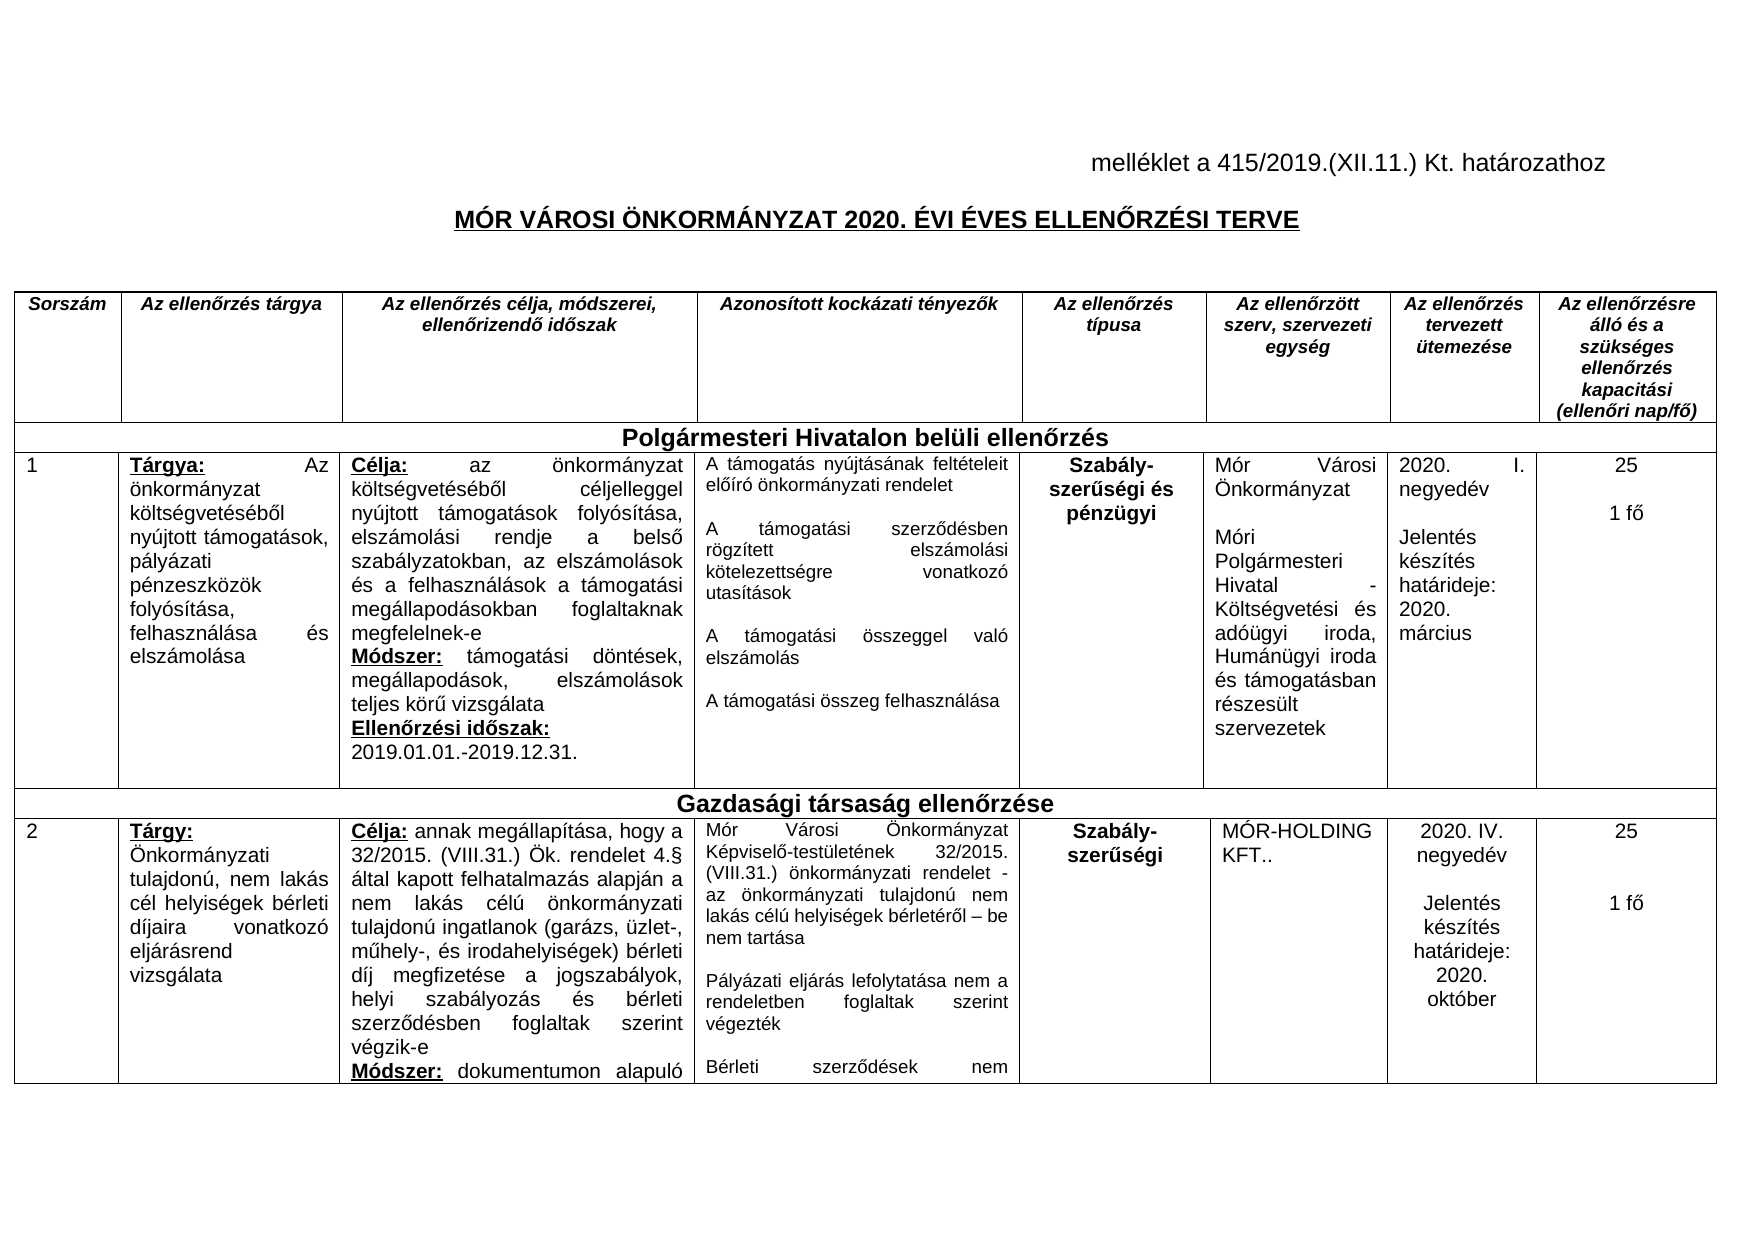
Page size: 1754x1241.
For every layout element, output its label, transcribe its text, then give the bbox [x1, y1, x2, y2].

table_header Az ellenőrzés tervezett ütemezése [1391, 293, 1539, 422]
table_cell Szabály-szerűségi és pénzügyi [1020, 453, 1203, 788]
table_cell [340, 819, 694, 1082]
table_cell Célja: az önkormányzat költségvetéséből céljelleggel nyújtott támogatások folyósítása, elszámolási rendje a belső szabályzatokban, az elszámolások és a felhasználások a támogatási megállapodásokban foglaltaknak megfelelnek-e Módszer: támogatási döntések, megállapodások, elszámolások teljes körű vizsgálata Ellenőrzési időszak: 2019.01.01.-2019.12.31. [340, 453, 694, 788]
text Mór Városi Önkormányzat 2020. ÉVI éves ELLENŐRZÉSI TERVe [148, 205, 1606, 234]
table_cell Mór Városi Önkormányzat Móri Polgármesteri Hivatal - Költségvetési és adóügyi iroda, Humánügyi iroda és támogatásban részesült szervezetek [1204, 453, 1387, 788]
table_header Az ellenőrzött szerv, szervezeti egység [1207, 293, 1390, 422]
table_cell Gazdasági társaság ellenőrzése [15, 789, 1716, 818]
text melléklet a 415/2019.(XII.11.) Kt. határozathoz [15, 148, 1606, 176]
table_cell 25 1 fő [1537, 819, 1716, 1082]
table_header Sorszám [15, 293, 121, 422]
table_header Az ellenőrzés tárgya [122, 293, 342, 422]
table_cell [695, 819, 1019, 1082]
table_header Az ellenőrzésre álló és a szükséges ellenőrzés kapacitási (ellenőri nap/fő) [1540, 293, 1716, 422]
table_header Az ellenőrzés típusa [1023, 293, 1206, 422]
table_cell 25 1 fő [1537, 453, 1716, 788]
table_cell 2 [15, 819, 118, 1082]
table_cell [1388, 819, 1536, 1082]
table_cell Szabály-szerűségi [1020, 819, 1210, 1082]
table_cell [119, 819, 339, 1082]
table_cell 1 [15, 453, 118, 788]
table_cell MÓR-HOLDING KFT.. [1211, 819, 1387, 1082]
table_header Azonosított kockázati tényezők [698, 293, 1022, 422]
table_cell A támogatás nyújtásának feltételeit előíró önkormányzati rendelet A támogatási szerződésben rögzített elszámolási kötelezettségre vonatkozó utasítások A támogatási összeggel való elszámolás A támogatási összeg felhasználása [695, 453, 1019, 788]
table_header Az ellenőrzés célja, módszerei, ellenőrizendő időszak [343, 293, 697, 422]
table_cell Polgármesteri Hivatalon belüli ellenőrzés [15, 423, 1716, 452]
table_cell Tárgya: Az önkormányzat költségvetéséből nyújtott támogatások, pályázati pénzeszközök folyósítása, felhasználása és elszámolása [119, 453, 339, 788]
table_cell 2020. I. negyedév Jelentés készítés határideje: 2020. március [1388, 453, 1536, 788]
